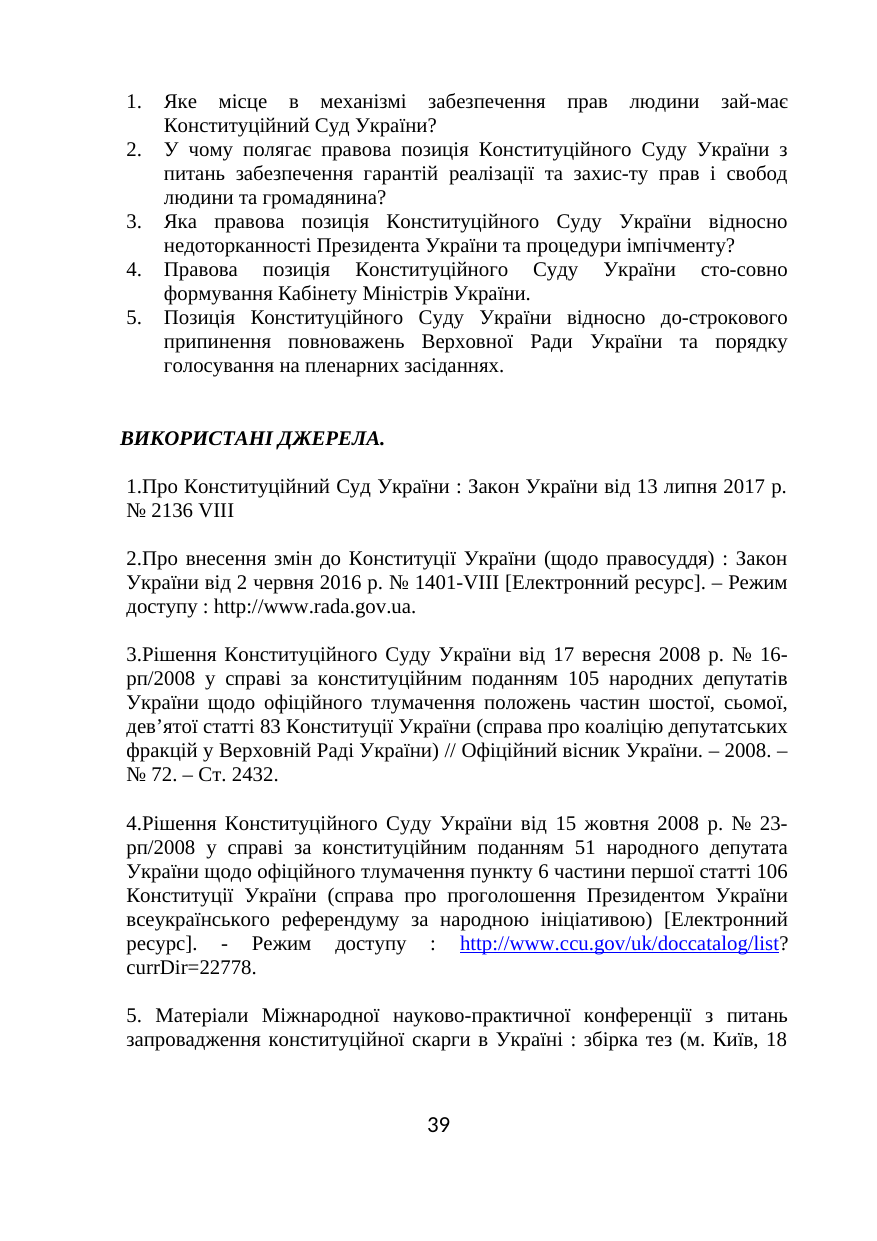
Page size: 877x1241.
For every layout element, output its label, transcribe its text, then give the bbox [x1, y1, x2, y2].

text 2.Про внесення змін до Конституції України (щодо правосуддя) : Закон України від 2 червня 2016 р. № 1401-VIII [Електронний ресурс]. – Режим доступу : http://www.rada.gov.ua. [126, 546, 788, 618]
text 3.Рішення Конституційного Суду України від 17 вересня 2008 р. № 16-рп/2008 у справі за конституційним поданням 105 народних депутатів України щодо офіційного тлумачення положень частин шостої, сьомої, дев’ятої статті 83 Конституції України (справа про коаліцію депутатських фракцій у Верховній Раді України) // Офіційний вісник України. – 2008. – № 72. – Ст. 2432. [126, 642, 788, 786]
list Позиція Конституційного Суду України відносно до-строкового припинення повноважень Верховної Ради України та порядку голосування на пленарних засіданнях. [126, 305, 788, 377]
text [126, 1003, 788, 1051]
list Яка правова позиція Конституційного Суду України відносно недоторканності Президента України та процедури імпічменту? [126, 209, 788, 257]
list Яке місце в механізмі забезпечення прав людини зай-має Конституційний Суд України? [126, 89, 788, 137]
text 4.Рішення Конституційного Суду України від 15 жовтня 2008 р. № 23-рп/2008 у справі за конституційним поданням 51 народного депутата України щодо офіційного тлумачення пункту 6 частини першої статті 106 Конституції України (справа про проголошення Президентом України всеукраїнського референдуму за народною ініціативою) [Електронний ресурс]. - Режим доступу : http://www.ccu.gov/uk/doccatalog/list? currDir=22778. [126, 811, 788, 979]
text ВИКОРИСТАНІ ДЖЕРЕЛА. [89, 426, 788, 449]
text 1.Про Конституційний Суд України : Закон України від 13 липня 2017 р. № 2136 VIII [126, 474, 788, 522]
list У чому полягає правова позиція Конституційного Суду України з питань забезпечення гарантій реалізації та захис-ту прав і свобод людини та громадянина? [126, 137, 788, 209]
list Правова позиція Конституційного Суду України сто-совно формування Кабінету Міністрів України. [126, 257, 788, 305]
